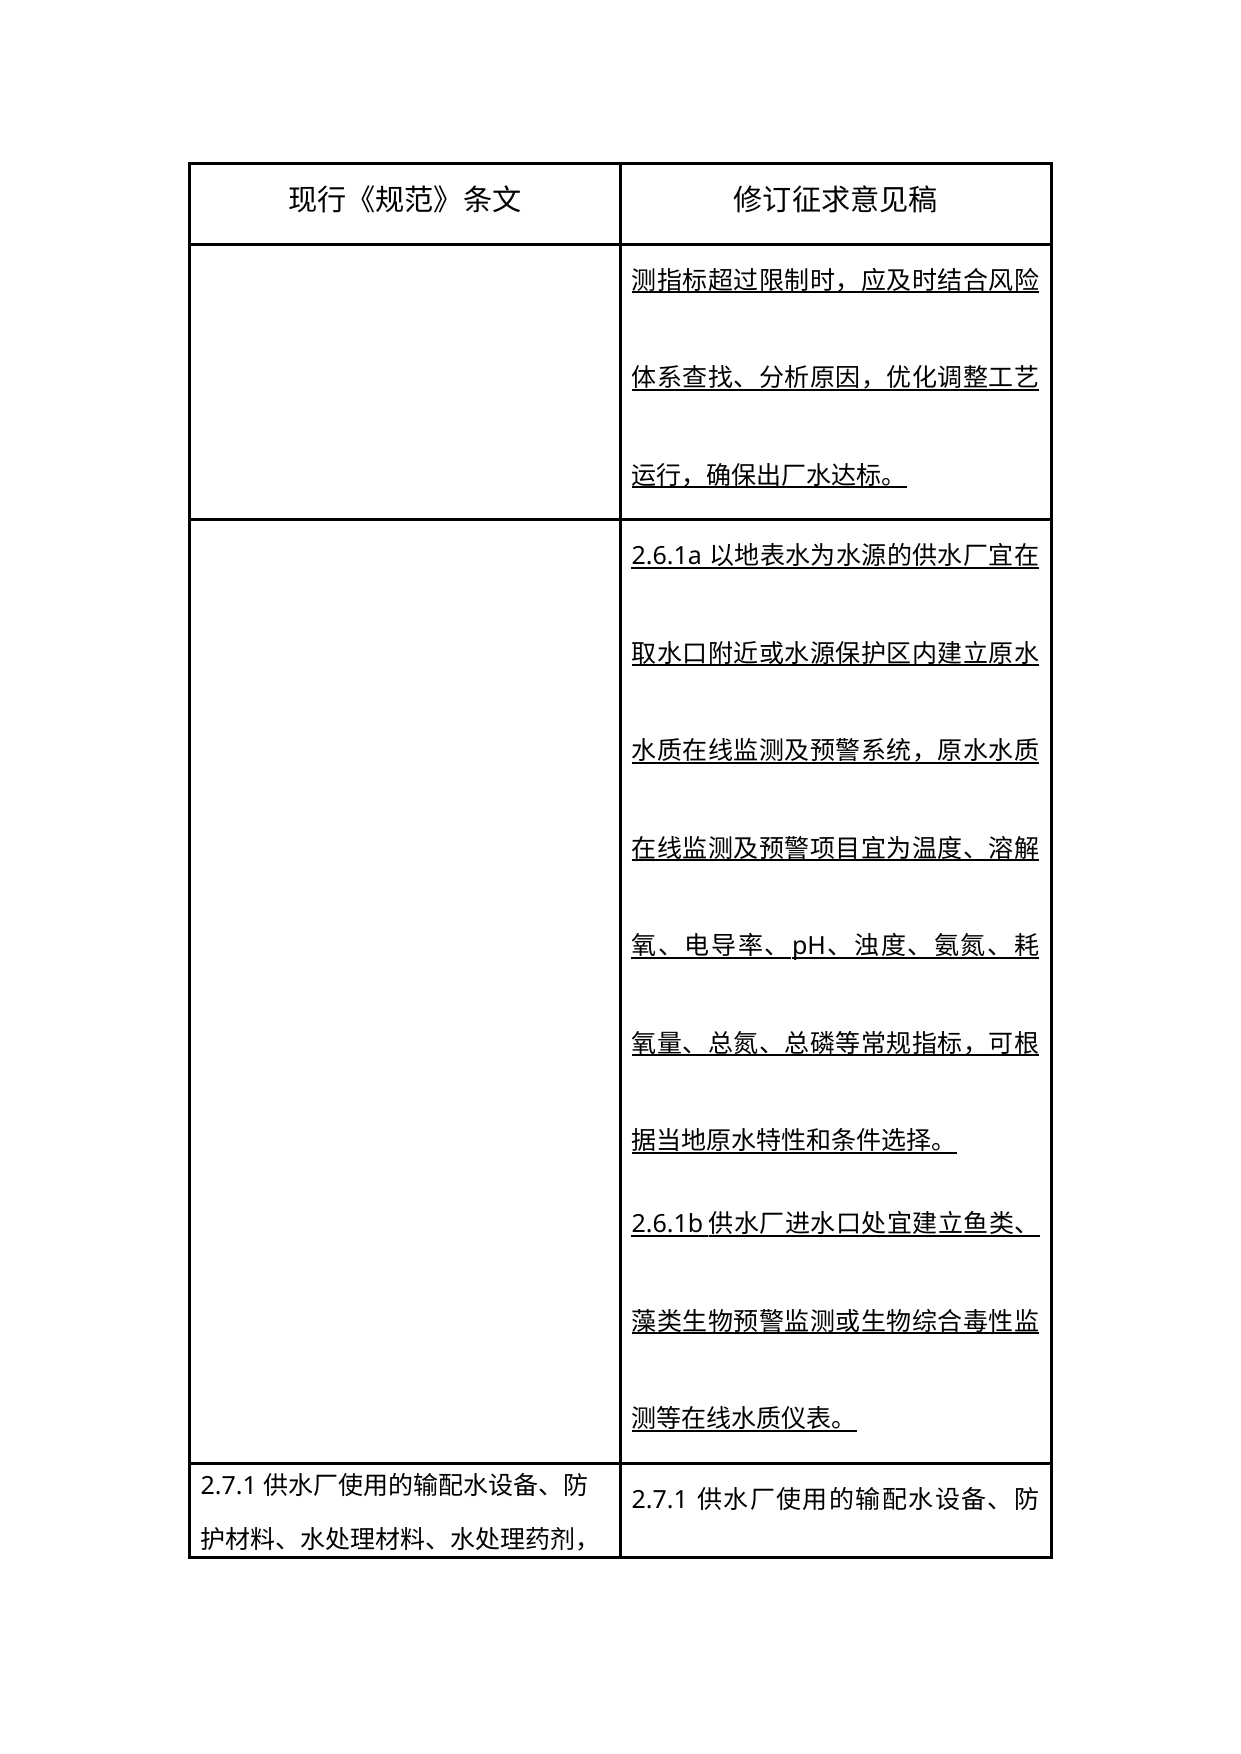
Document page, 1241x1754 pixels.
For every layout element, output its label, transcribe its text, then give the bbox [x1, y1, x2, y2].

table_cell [191, 1465, 619, 1556]
table_cell [191, 521, 619, 1462]
table_cell [191, 246, 619, 518]
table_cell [622, 1465, 1050, 1556]
table_header 修订征求意见稿 [622, 165, 1050, 243]
table_cell 2.6.1a 以地表水为水源的供水厂宜在取水口附近或水源保护区内建立原水水质在线监测及预警系统，原水水质在线监测及预警项目宜为温度、溶解氧、电导率、pH、浊度、氨氮、耗氧量、总氮、总磷等常规指标，可根据当地原水特性和条件选择。 2.6.1b供水厂进水口处宜建立鱼类、藻类生物预警监测或生物综合毒性监测等在线水质仪表。 [622, 521, 1050, 1462]
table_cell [622, 246, 1050, 518]
table_header 现行《规范》条文 [191, 165, 619, 243]
